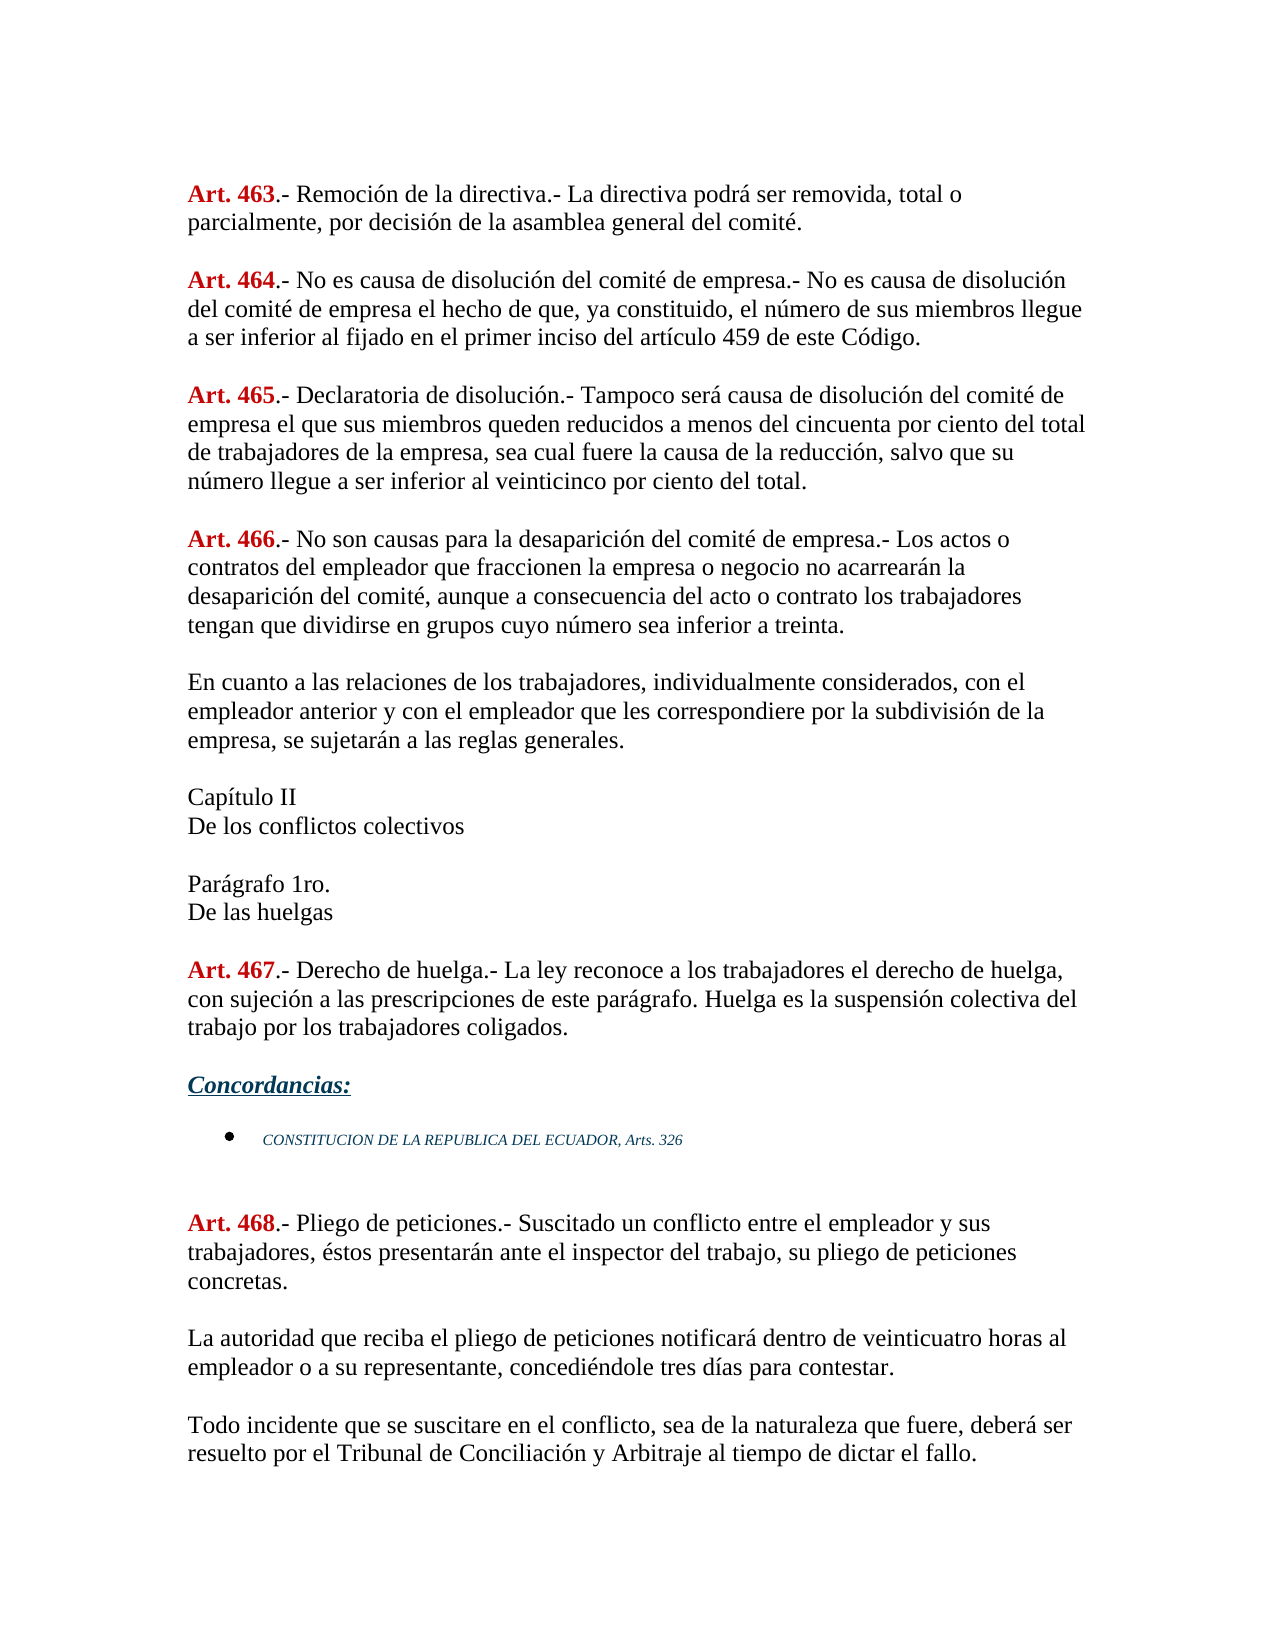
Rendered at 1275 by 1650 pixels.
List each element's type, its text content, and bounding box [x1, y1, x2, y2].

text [187, 150, 1087, 1099]
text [187, 1180, 1087, 1467]
list CONSTITUCION DE LA REPUBLICA DEL ECUADOR, Arts. 326 [225, 1128, 1087, 1151]
